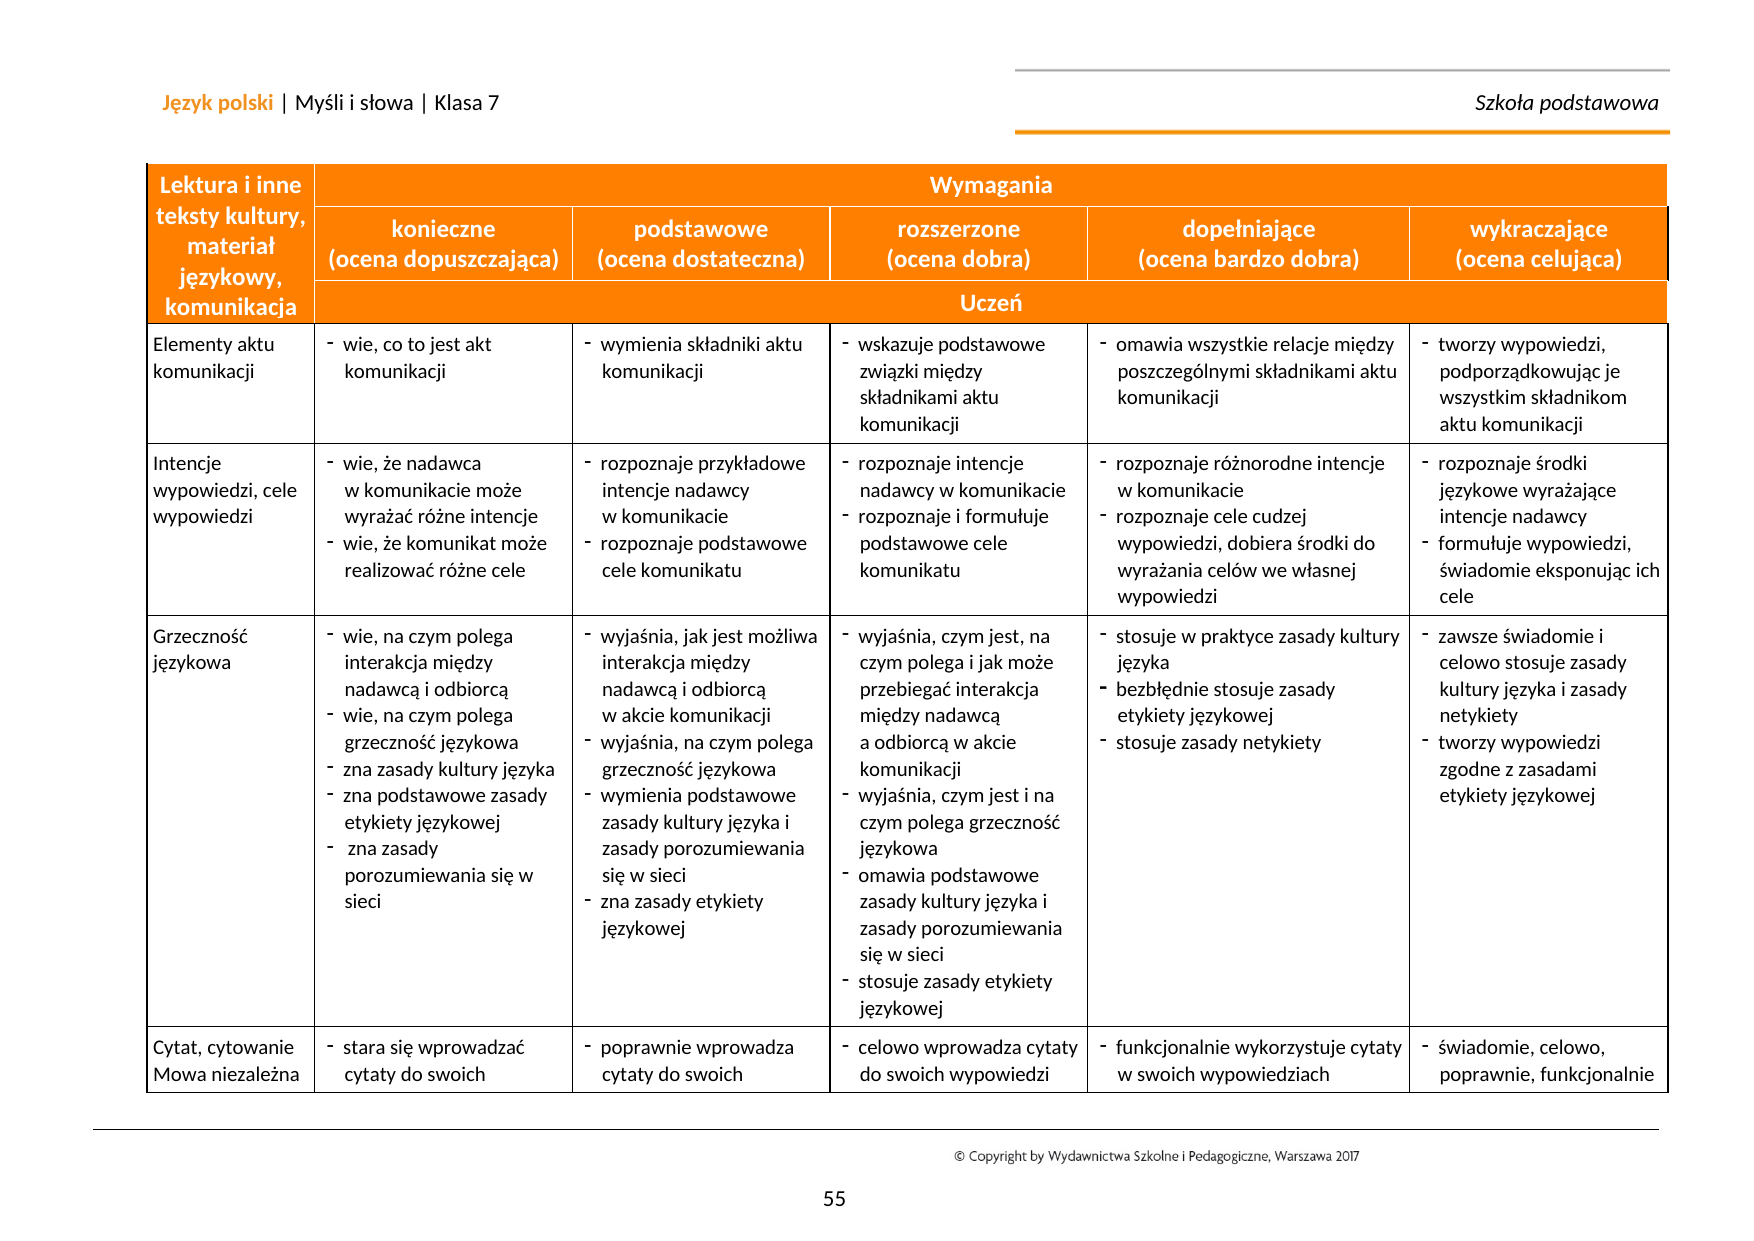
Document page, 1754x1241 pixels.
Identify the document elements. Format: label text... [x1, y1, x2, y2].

table_cell tworzy wypowiedzi, podporządkowując je wszystkim składnikom aktu komunikacji [1410, 324, 1667, 442]
table_cell Intencje wypowiedzi, cele wypowiedzi [148, 444, 314, 615]
table_cell rozpoznaje środki językowe wyrażające intencje nadawcy formułuje wypowiedzi, świadomie eksponując ich cele [1410, 444, 1667, 615]
table_cell rozpoznaje różnorodne intencje w komunikacie rozpoznaje cele cudzej wypowiedzi, dobiera środki do wyrażania celów we własnej wypowiedzi [1088, 444, 1409, 615]
table_cell celowo wprowadza cytaty do swoich wypowiedzi wyjaśnia, na czym polega mowa niezależna wyjaśnia, na czym polega mowa zależna [831, 1027, 1087, 1092]
table_cell wie, co to jest akt komunikacji [315, 324, 572, 442]
table_cell Cytat, cytowanie Mowa niezależna Mowa zależna [148, 1027, 314, 1092]
table_cell wyjaśnia, jak jest możliwa interakcja między nadawcą i odbiorcą w akcie komunikacji wyjaśnia, na czym polega grzeczność językowa wymienia podstawowe zasady kultury języka i zasady porozumiewania się w sieci zna zasady etykiety językowej [573, 616, 829, 1026]
table_cell rozszerzone (ocena dobra) [831, 207, 1087, 280]
table_cell zawsze świadomie i celowo stosuje zasady kultury języka i zasady netykiety tworzy wypowiedzi zgodne z zasadami etykiety językowej [1410, 616, 1667, 1026]
table_cell poprawnie wprowadza cytaty do swoich wypowiedzi wprowadza do tekstów pisanych mowę niezależną wprowadza do tekstów pisanych mowę zależną [573, 1027, 829, 1092]
table_cell omawia wszystkie relacje między poszczególnymi składnikami aktu komunikacji [1088, 324, 1409, 442]
table_cell Elementy aktu komunikacji [148, 324, 314, 442]
table_cell wskazuje podstawowe związki między składnikami aktu komunikacji [831, 324, 1087, 442]
table_cell świadomie, celowo, poprawnie, funkcjonalnie wprowadza cytaty do wypowiedzi sprawnie przekształca mowę niezależną w zależną [1410, 1027, 1667, 1092]
table_cell dopełniające (ocena bardzo dobra) [1088, 207, 1409, 280]
picture [1015, 6, 1671, 163]
table_cell konieczne (ocena dopuszczająca) [315, 207, 572, 280]
table_cell wie, na czym polega interakcja między nadawcą i odbiorcą wie, na czym polega grzeczność językowa zna zasady kultury języka zna podstawowe zasady etykiety językowej zna zasady porozumiewania się w sieci [315, 616, 572, 1026]
table_cell rozpoznaje intencje nadawcy w komunikacie rozpoznaje i formułuje podstawowe cele komunikatu [831, 444, 1087, 615]
picture [945, 1139, 1372, 1185]
table_cell wymienia składniki aktu komunikacji [573, 324, 829, 442]
table_header Lektura i inne teksty kultury, materiał językowy, komunikacja [148, 164, 314, 323]
table_cell Uczeń [315, 281, 1667, 323]
table_header Wymagania [315, 164, 1667, 206]
table_cell wykraczające (ocena celująca) [1410, 207, 1667, 280]
table_cell rozpoznaje przykładowe intencje nadawcy w komunikacie rozpoznaje podstawowe cele komunikatu [573, 444, 829, 615]
table_cell Grzeczność językowa [148, 616, 314, 1026]
table_cell podstawowe (ocena dostateczna) [573, 207, 829, 280]
table_cell wie, że nadawca w komunikacie może wyrażać różne intencje wie, że komunikat może realizować różne cele [315, 444, 572, 615]
table_cell stara się wprowadzać cytaty do swoich wypowiedzi rozpoznaje mowę niezależną rozpoznaje mowę zależną [315, 1027, 572, 1092]
table_cell wyjaśnia, czym jest, na czym polega i jak może przebiegać interakcja między nadawcą a odbiorcą w akcie komunikacji wyjaśnia, czym jest i na czym polega grzeczność językowa omawia podstawowe zasady kultury języka i zasady porozumiewania się w sieci stosuje zasady etykiety językowej [831, 616, 1087, 1026]
table_cell stosuje w praktyce zasady kultury języka bezbłędnie stosuje zasady etykiety językowej stosuje zasady netykiety [1088, 616, 1409, 1026]
